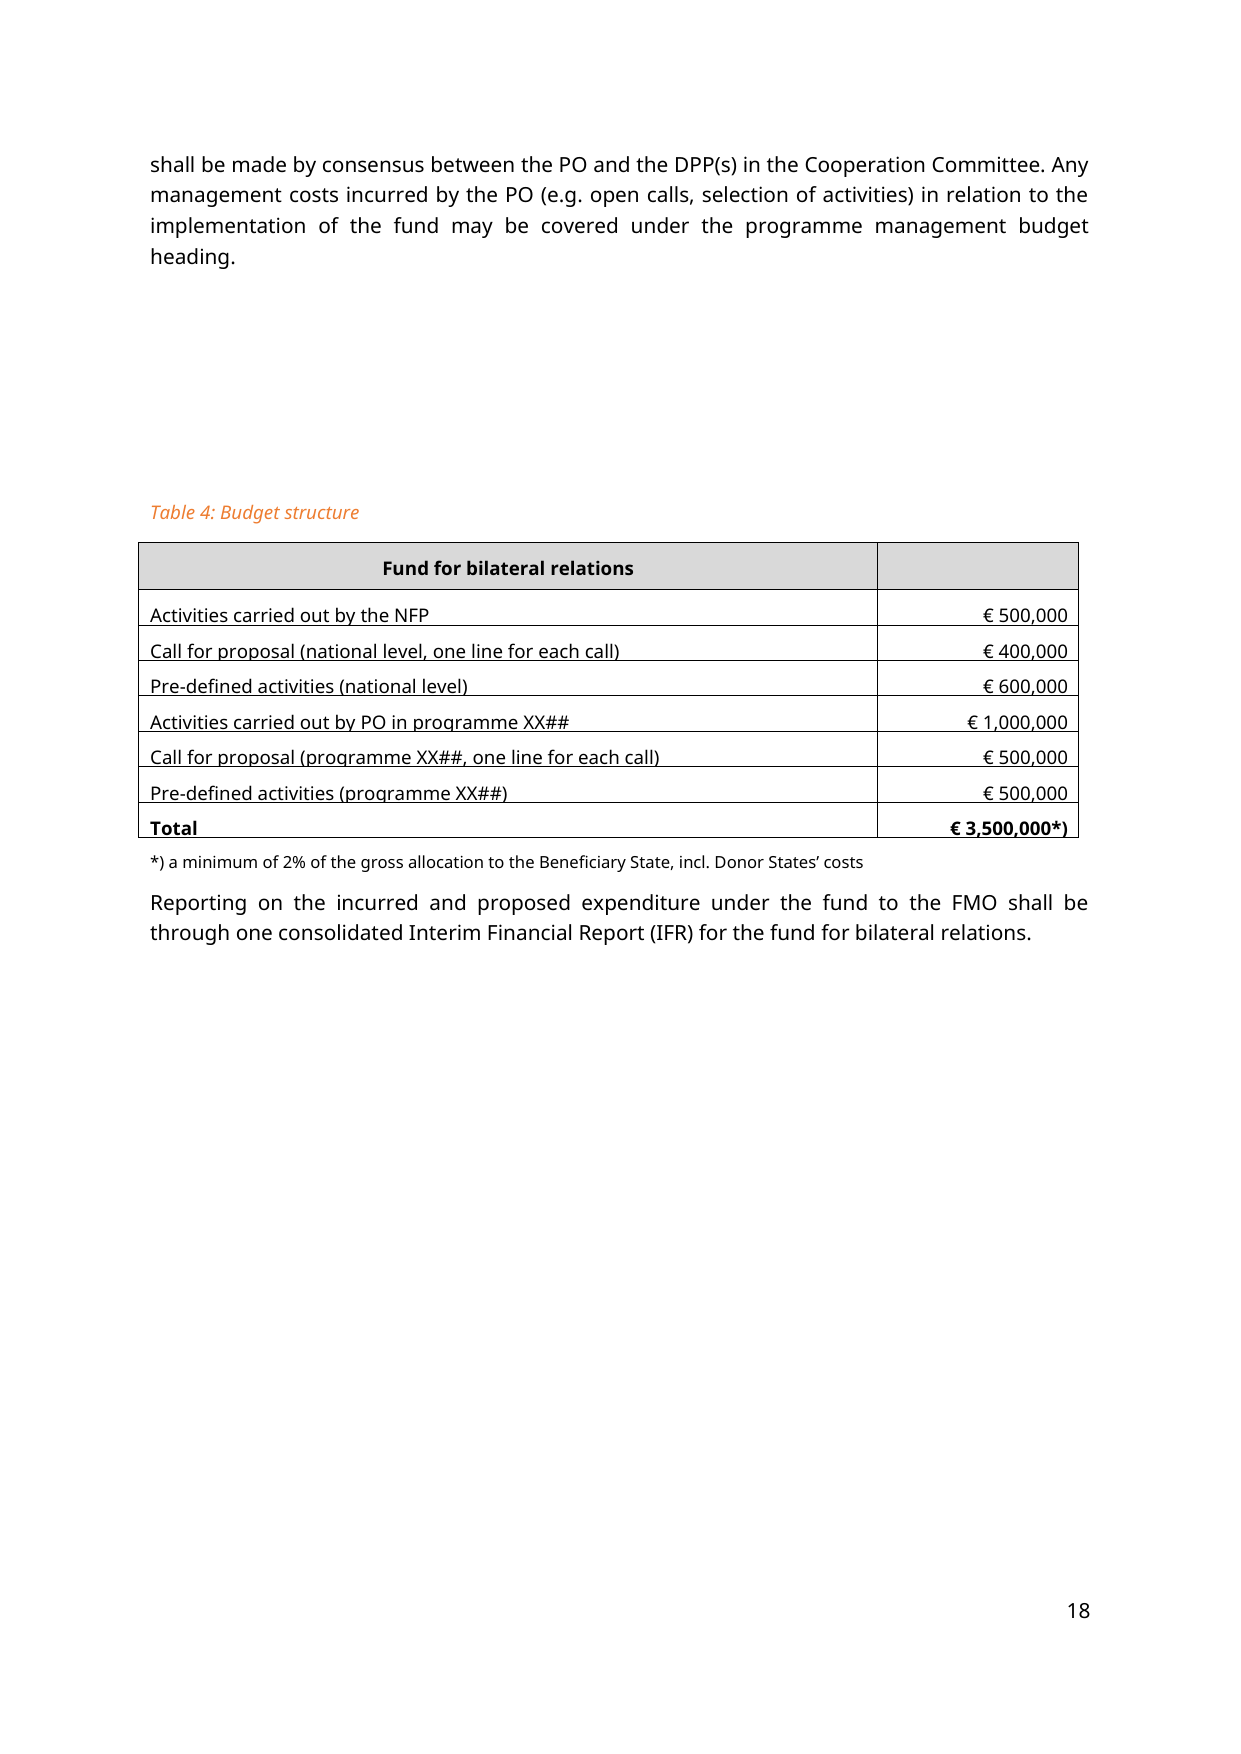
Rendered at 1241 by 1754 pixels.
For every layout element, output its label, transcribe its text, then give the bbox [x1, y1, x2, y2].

text Table 4: Budget structure [150, 500, 1090, 525]
table_cell € 400,000 [878, 626, 1078, 660]
table_cell Total [139, 803, 877, 837]
table_cell Pre-defined activities (programme XX##) [139, 767, 877, 802]
table_cell € 500,000 [878, 767, 1078, 802]
table_cell € 600,000 [878, 661, 1078, 695]
table_cell Pre-defined activities (national level) [139, 661, 877, 695]
table_cell € 500,000 [878, 590, 1078, 624]
table_cell Activities carried out by PO in programme XX## [139, 696, 877, 731]
table_header Fund for bilateral relations [139, 543, 877, 589]
table_cell Call for proposal (national level, one line for each call) [139, 626, 877, 660]
table_cell € 500,000 [878, 732, 1078, 766]
table_cell Activities carried out by the NFP [139, 590, 877, 624]
table_cell € 1,000,000 [878, 696, 1078, 731]
text *) a minimum of 2% of the gross allocation to the Beneficiary State, incl. Donor States’ costs [150, 851, 1090, 873]
table_cell € 3,500,000*) [878, 803, 1078, 837]
text Reporting on the incurred and proposed expenditure under the fund to the FMO shall be through one consolidated Interim Financial Report (IFR) for the fund for bilateral relations. [150, 888, 1090, 947]
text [150, 150, 1090, 270]
table_header [878, 543, 1078, 589]
table_cell Call for proposal (programme XX##, one line for each call) [139, 732, 877, 766]
